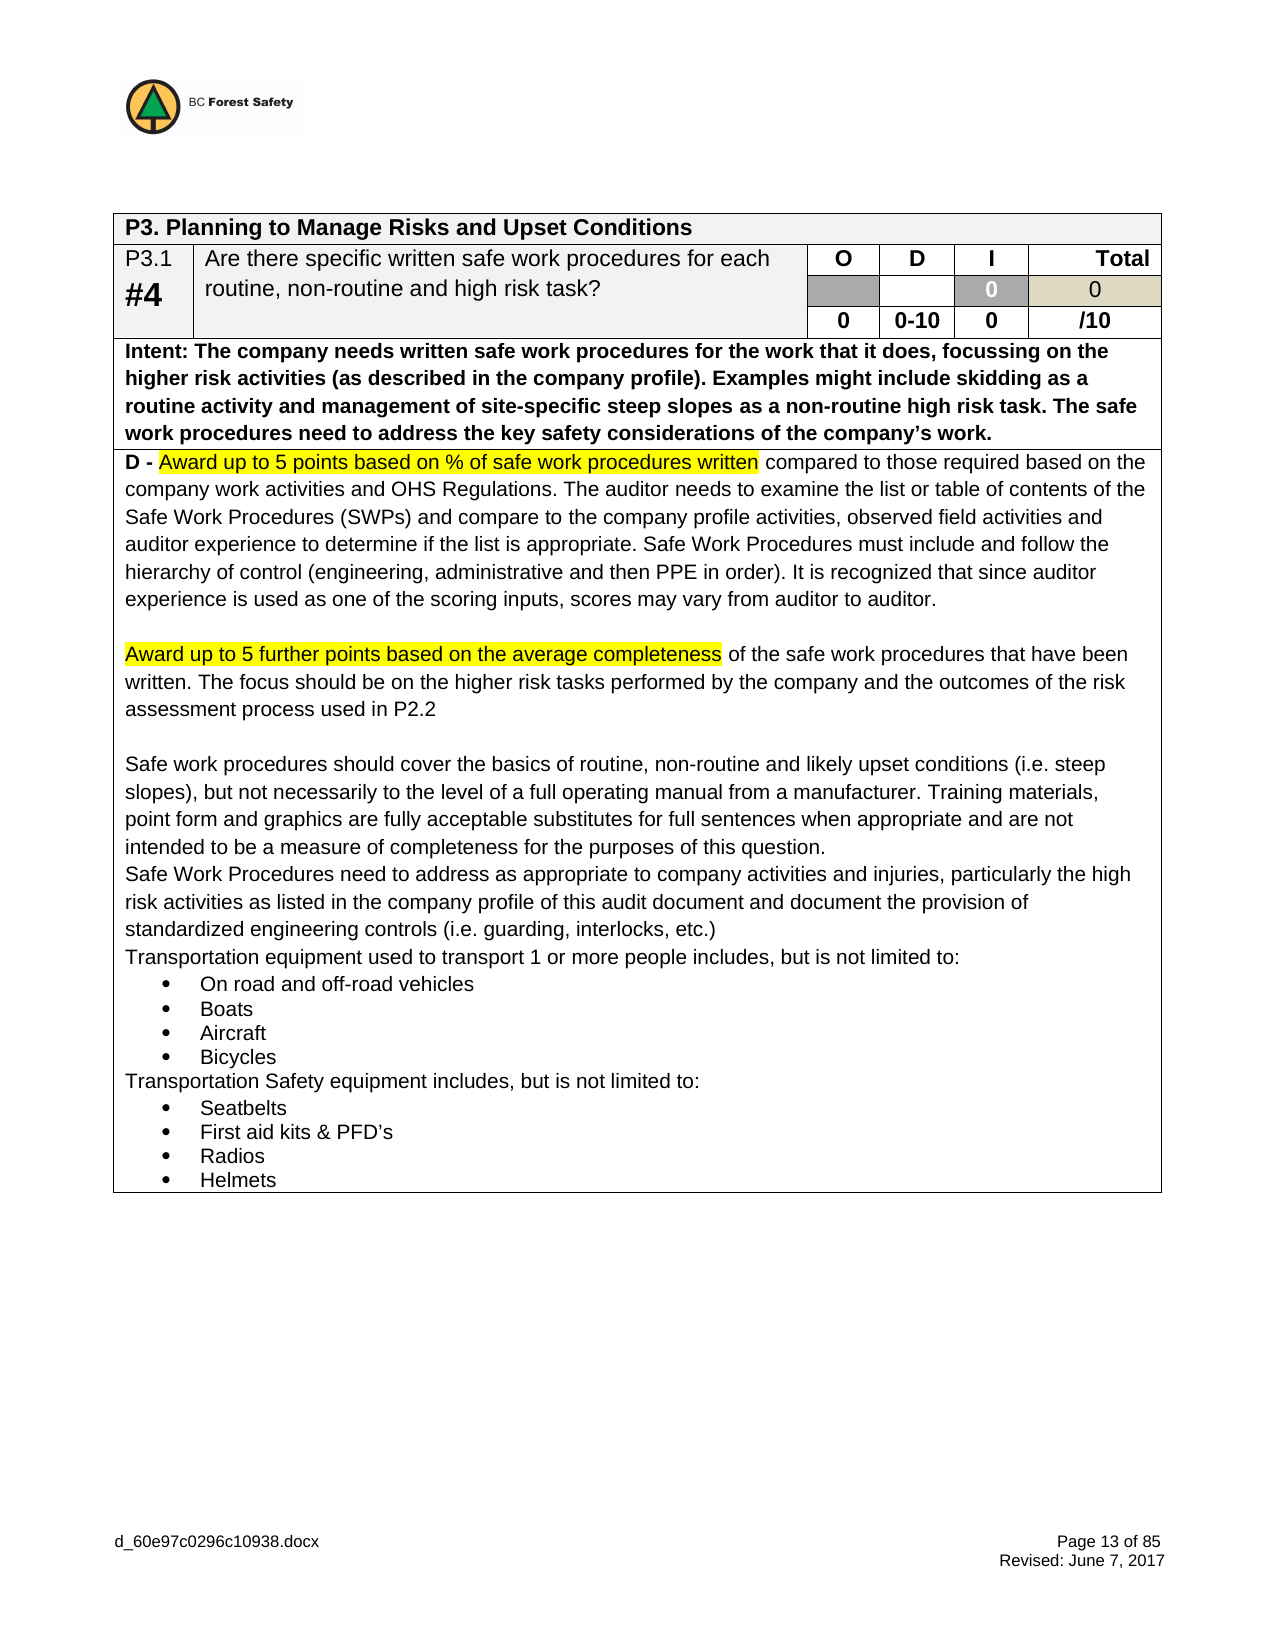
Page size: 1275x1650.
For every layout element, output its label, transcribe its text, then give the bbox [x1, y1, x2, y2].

table_cell 0 [808, 307, 879, 337]
table_cell 0-10 [880, 307, 954, 337]
table_cell O [808, 245, 879, 275]
table_header P3. Planning to Manage Risks and Upset Conditions [114, 214, 1161, 244]
table_cell D - Award up to 5 points based on % of safe work procedures written compared to those required based on the company work activities and OHS Regulations. The auditor needs to examine the list or table of contents of the Safe Work Procedures (SWPs) and compare to the company profile activities, observed field activities and auditor experience to determine if the list is appropriate. Safe Work Procedures must include and follow the hierarchy of control (engineering, administrative and then PPE in order). It is recognized that since auditor experience is used as one of the scoring inputs, scores may vary from auditor to auditor. Award up to 5 further points based on the average completeness of the safe work procedures that have been written. The focus should be on the higher risk tasks performed by the company and the outcomes of the risk assessment process used in P2.2 Safe work procedures should cover the basics of routine, non-routine and likely upset conditions (i.e. steep slopes), but not necessarily to the level of a full operating manual from a manufacturer. Training materials, point form and graphics are fully acceptable substitutes for full sentences when appropriate and are not intended to be a measure of completeness for the purposes of this question. Safe Work Procedures need to address as appropriate to company activities and injuries, particularly the high risk activities as listed in the company profile of this audit document and document the provision of standardized engineering controls (i.e. guarding, interlocks, etc.) Transportation equipment used to transport 1 or more people includes, but is not limited to: On road and off-road vehicles Boats Aircraft Bicycles Transportation Safety equipment includes, but is not limited to: Seatbelts First aid kits & PFD’s Radios Helmets [114, 450, 1161, 1192]
table_cell I [955, 245, 1028, 275]
picture [114, 75, 304, 138]
table_cell D [880, 245, 954, 275]
table_cell /10 [1029, 307, 1161, 337]
table_cell Total [1029, 245, 1161, 275]
table_cell Are there specific written safe work procedures for each routine, non-routine and high risk task? [194, 245, 807, 337]
table_cell Intent: The company needs written safe work procedures for the work that it does, focussing on the higher risk activities (as described in the company profile). Examples might include skidding as a routine activity and management of site-specific steep slopes as a non-routine high risk task. The safe work procedures need to address the key safety considerations of the company’s work. [114, 339, 1161, 449]
table_cell [880, 276, 954, 306]
table_cell 0 [1029, 276, 1161, 306]
table_cell [808, 276, 879, 306]
table_cell 0 [955, 276, 1028, 306]
table_cell P3.1 #4 [114, 245, 193, 337]
table_cell 0 [955, 307, 1028, 337]
